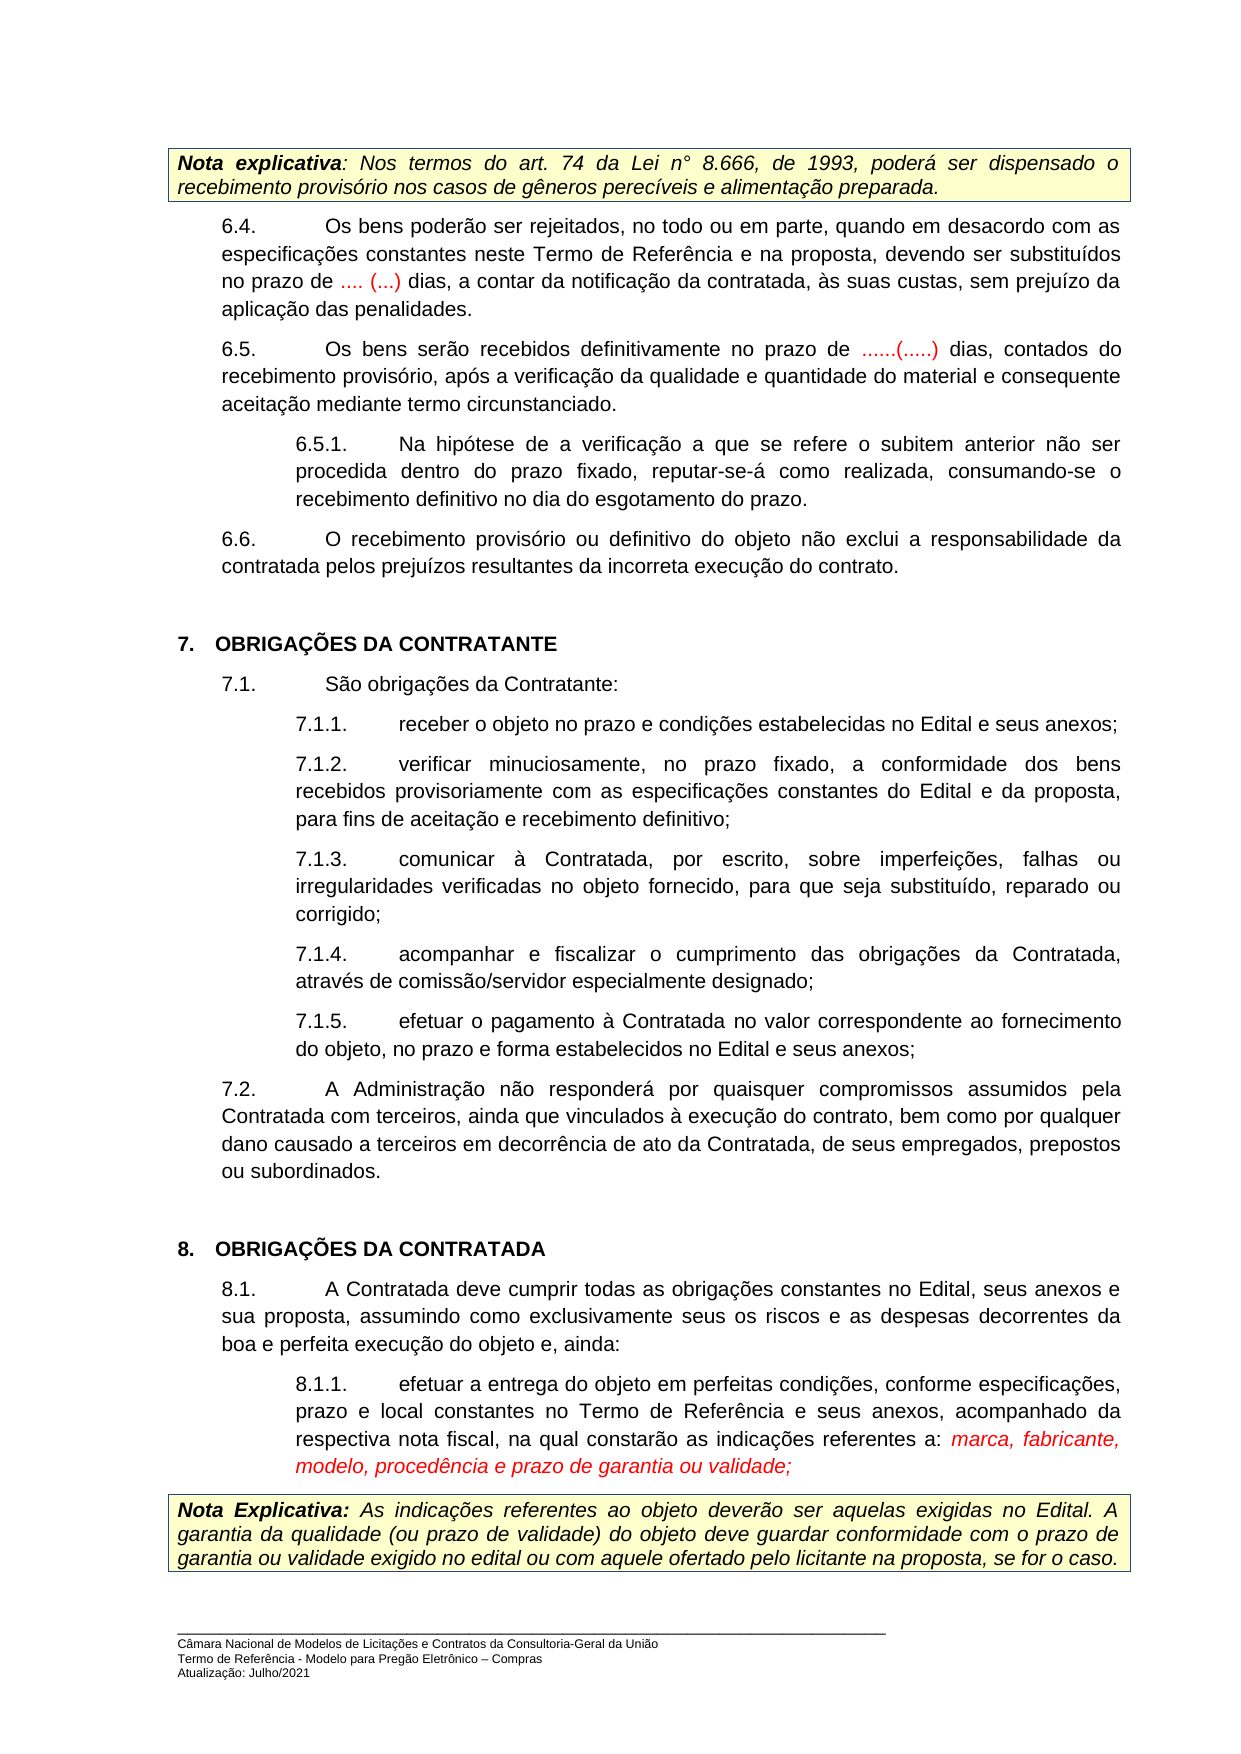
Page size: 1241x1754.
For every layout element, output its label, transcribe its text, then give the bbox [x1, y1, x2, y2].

list A Contratada deve cumprir todas as obrigações constantes no Edital, seus anexos e sua proposta, assumindo como exclusivamente seus os riscos e as despesas decorrentes da boa e perfeita execução do objeto e, ainda: [221, 1277, 1122, 1356]
list efetuar a entrega do objeto em perfeitas condições, conforme especificações, prazo e local constantes no Termo de Referência e seus anexos, acompanhado da respectiva nota fiscal, na qual constarão as indicações referentes a: marca, fabricante, modelo, procedência e prazo de garantia ou validade; [295, 1372, 1122, 1478]
list acompanhar e fiscalizar o cumprimento das obrigações da Contratada, através de comissão/servidor especialmente designado; [295, 942, 1122, 993]
list efetuar o pagamento à Contratada no valor correspondente ao fornecimento do objeto, no prazo e forma estabelecidos no Edital e seus anexos; [295, 1009, 1122, 1061]
list Os bens poderão ser rejeitados, no todo ou em parte, quando em desacordo com as especificações constantes neste Termo de Referência e na proposta, devendo ser substituídos no prazo de .... (...) dias, a contar da notificação da contratada, às suas custas, sem prejuízo da aplicação das penalidades. [221, 214, 1122, 321]
list São obrigações da Contratante: [221, 672, 1122, 696]
list receber o objeto no prazo e condições estabelecidas no Edital e seus anexos; [295, 712, 1122, 736]
list O recebimento provisório ou definitivo do objeto não exclui a responsabilidade da contratada pelos prejuízos resultantes da incorreta execução do contrato. [221, 527, 1122, 578]
text OBRIGAÇÕES DA CONTRATADA [177, 1237, 1122, 1261]
text Nota explicativa: Nos termos do art. 74 da Lei n° 8.666, de 1993, poderá ser dispensado o recebimento provisório nos casos de gêneros perecíveis e alimentação preparada. [169, 149, 1130, 201]
text Nota Explicativa: As indicações referentes ao objeto deverão ser aquelas exigidas no Edital. A garantia da qualidade (ou prazo de validade) do objeto deve guardar conformidade com o prazo de garantia ou validade exigido no edital ou com aquele ofertado pelo licitante na proposta, se for o caso. [169, 1495, 1130, 1571]
text OBRIGAÇÕES DA CONTRATANTE [177, 632, 1122, 656]
list Na hipótese de a verificação a que se refere o subitem anterior não ser procedida dentro do prazo fixado, reputar-se-á como realizada, consumando-se o recebimento definitivo no dia do esgotamento do prazo. [295, 432, 1122, 511]
list comunicar à Contratada, por escrito, sobre imperfeições, falhas ou irregularidades verificadas no objeto fornecido, para que seja substituído, reparado ou corrigido; [295, 847, 1122, 926]
list Os bens serão recebidos definitivamente no prazo de ......(.....) dias, contados do recebimento provisório, após a verificação da qualidade e quantidade do material e consequente aceitação mediante termo circunstanciado. [221, 337, 1122, 416]
list verificar minuciosamente, no prazo fixado, a conformidade dos bens recebidos provisoriamente com as especificações constantes do Edital e da proposta, para fins de aceitação e recebimento definitivo; [295, 752, 1122, 831]
list A Administração não responderá por quaisquer compromissos assumidos pela Contratada com terceiros, ainda que vinculados à execução do contrato, bem como por qualquer dano causado a terceiros em decorrência de ato da Contratada, de seus empregados, prepostos ou subordinados. [221, 1077, 1122, 1183]
